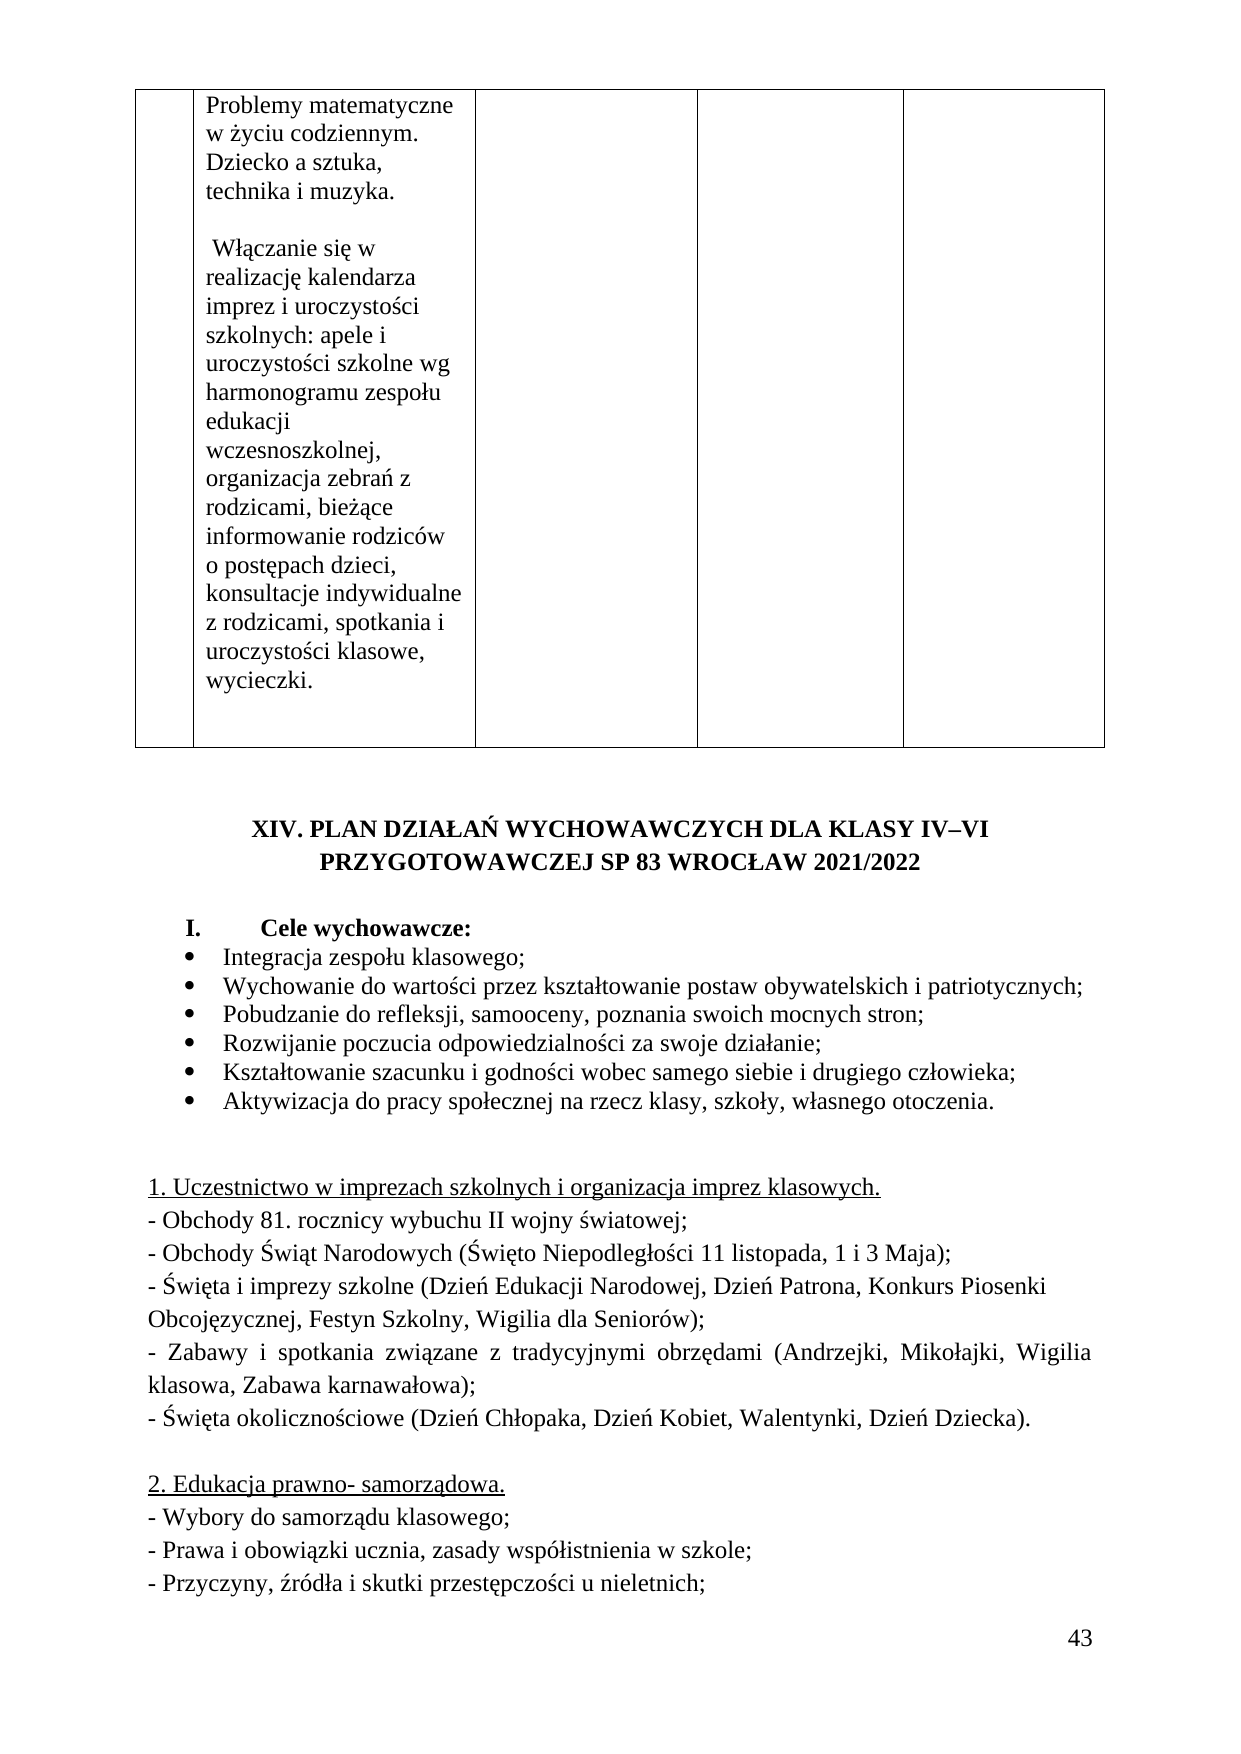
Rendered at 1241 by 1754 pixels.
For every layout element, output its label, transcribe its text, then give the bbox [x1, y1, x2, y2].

list Integracja zespołu klasowego; [185, 942, 1093, 971]
text - Święta okolicznościowe (Dzień Chłopaka, Dzień Kobiet, Walentynki, Dzień Dziecka). [148, 1403, 1093, 1432]
list Wychowanie do wartości przez kształtowanie postaw obywatelskich i patriotycznych; [185, 971, 1093, 999]
list Rozwijanie poczucia odpowiedzialności za swoje działanie; [185, 1028, 1093, 1057]
list Pobudzanie do refleksji, samooceny, poznania swoich mocnych stron; [185, 999, 1093, 1028]
text - Obchody 81. rocznicy wybuchu II wojny światowej; [148, 1205, 1093, 1234]
text 2. Edukacja prawno- samorządowa. [148, 1469, 1093, 1498]
text XIV. PLAN DZIAŁAŃ WYCHOWAWCZYCH DLA KLASY IV–VI PRZYGOTOWAWCZEJ SP 83 WROCŁAW 2021/2022 [148, 814, 1093, 876]
list Kształtowanie szacunku i godności wobec samego siebie i drugiego człowieka; [185, 1057, 1093, 1086]
text - Święta i imprezy szkolne (Dzień Edukacji Narodowej, Dzień Patrona, Konkurs Piosenki Obcojęzycznej, Festyn Szkolny, Wigilia dla Seniorów); [148, 1271, 1093, 1333]
text - Obchody Świąt Narodowych (Święto Niepodległości 11 listopada, 1 i 3 Maja); [148, 1238, 1093, 1267]
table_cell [698, 90, 903, 747]
text 1. Uczestnictwo w imprezach szkolnych i organizacja imprez klasowych. [148, 1172, 1093, 1201]
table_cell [194, 90, 475, 747]
list Aktywizacja do pracy społecznej na rzecz klasy, szkoły, własnego otoczenia. [185, 1086, 1093, 1114]
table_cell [904, 90, 1104, 747]
text - Wybory do samorządu klasowego; [148, 1502, 1093, 1531]
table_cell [476, 90, 697, 747]
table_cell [136, 90, 193, 747]
text - Prawa i obowiązki ucznia, zasady współistnienia w szkole; [148, 1535, 1093, 1564]
text - Przyczyny, źródła i skutki przestępczości u nieletnich; [148, 1568, 1093, 1597]
text - Zabawy i spotkania związane z tradycyjnymi obrzędami (Andrzejki, Mikołajki, Wigilia klasowa, Zabawa karnawałowa); [148, 1337, 1093, 1399]
list Cele wychowawcze: [185, 913, 1093, 942]
